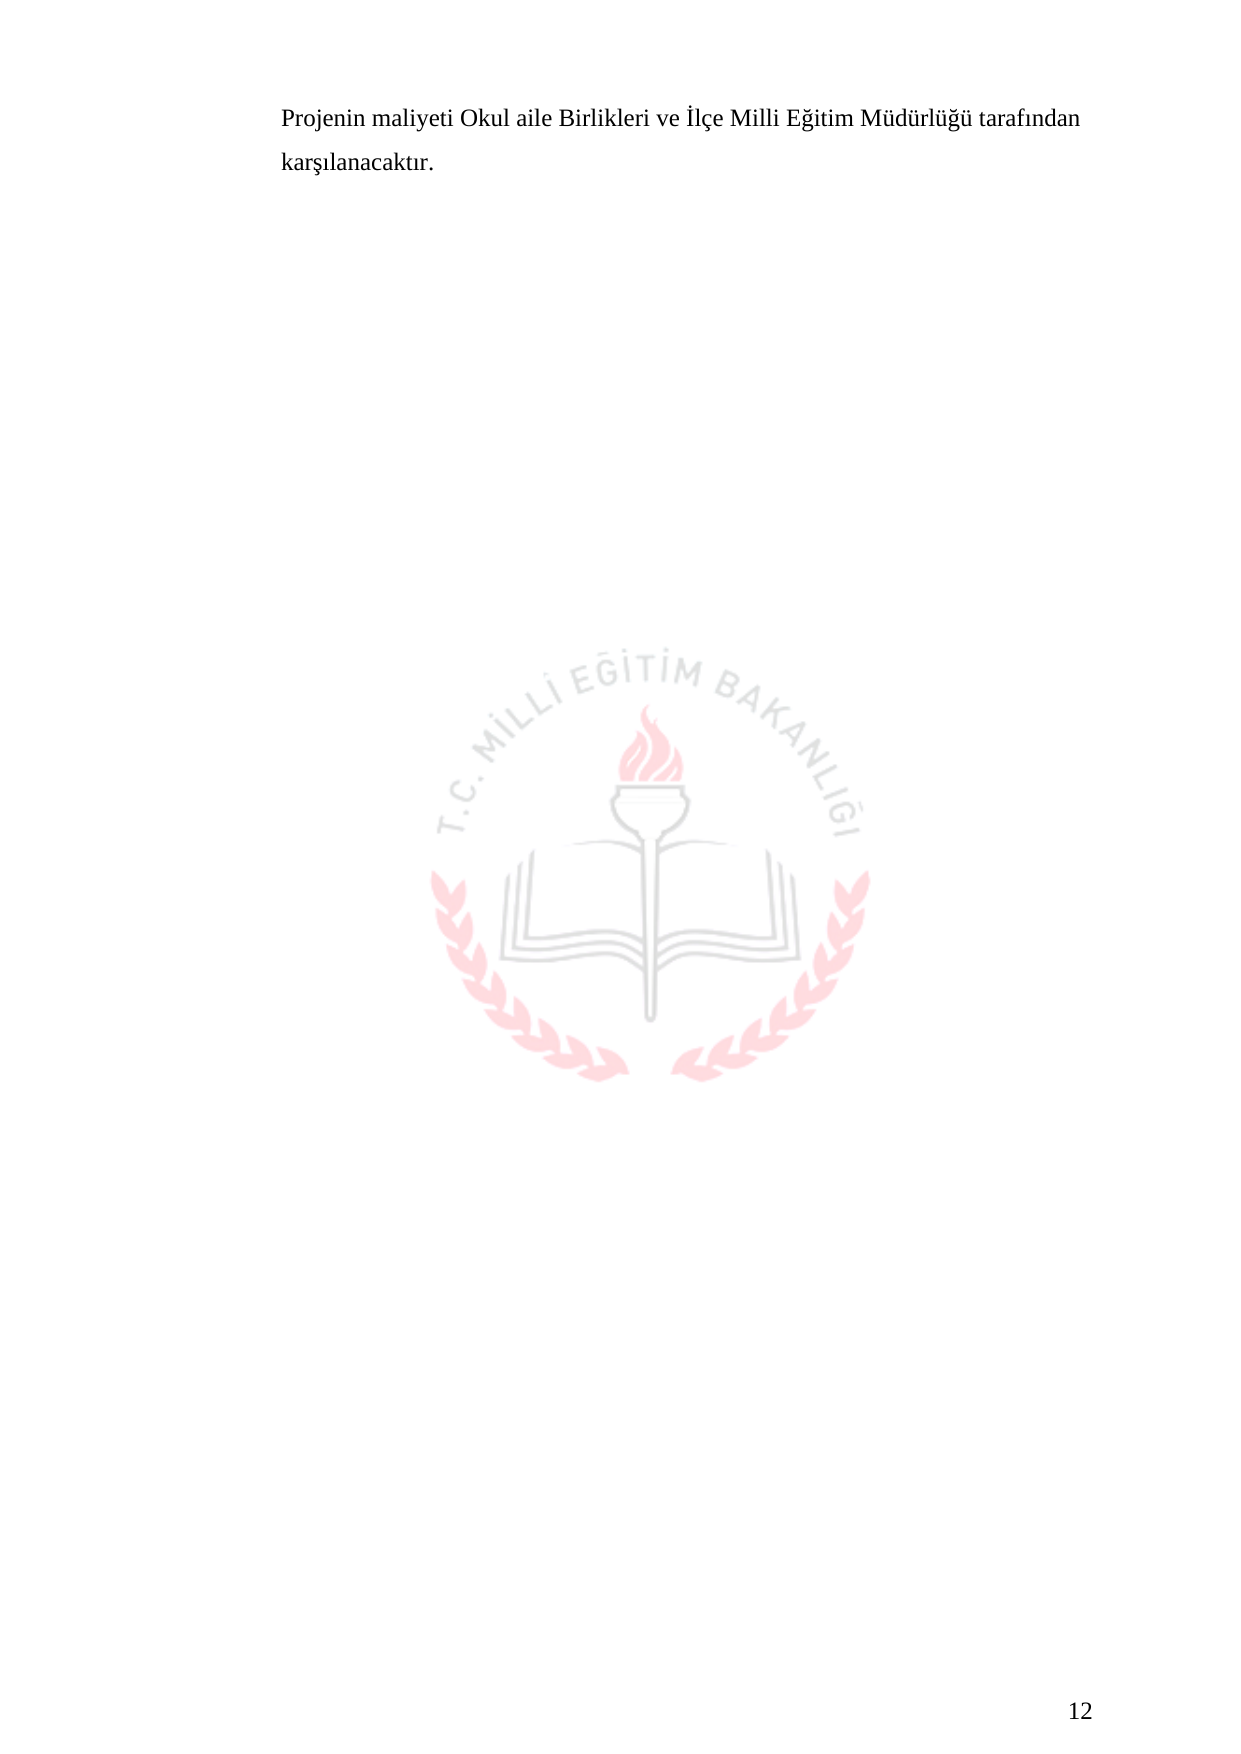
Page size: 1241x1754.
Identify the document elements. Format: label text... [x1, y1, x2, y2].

text Projenin maliyeti Okul aile Birlikleri ve İlçe Milli Eğitim Müdürlüğü tarafından karşılanacaktır. [281, 103, 1092, 175]
